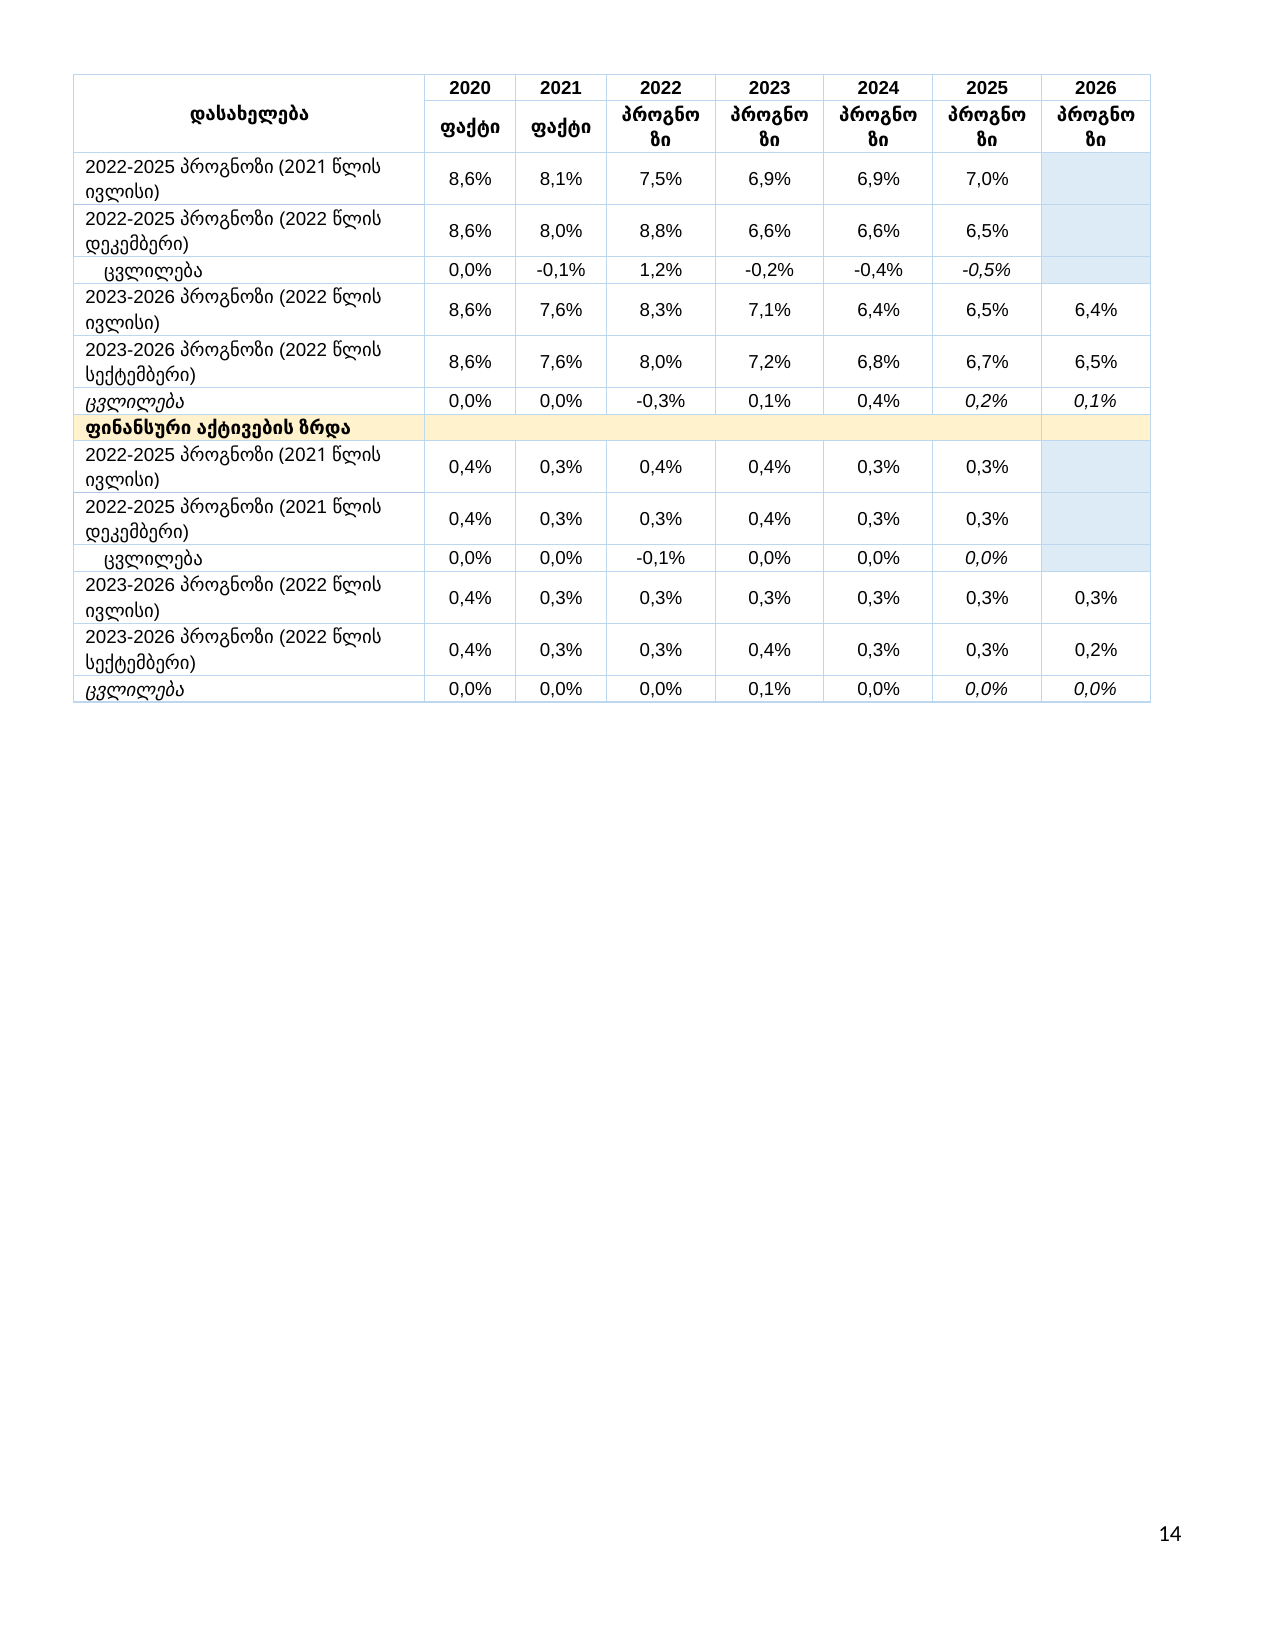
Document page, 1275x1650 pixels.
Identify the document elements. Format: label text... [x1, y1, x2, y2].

table_cell 0,0% [1042, 676, 1150, 701]
table_cell 6,9% [716, 153, 823, 204]
table_cell 2023-2026 პროგნოზი (2022 წლის სექტემბერი) [74, 336, 424, 387]
table_cell 0,3% [933, 572, 1041, 623]
table_cell 6,5% [1042, 336, 1150, 387]
table_cell [1042, 493, 1150, 544]
table_cell 8,1% [516, 153, 606, 204]
table_header 2022 [607, 75, 715, 100]
table_header 2026 [1042, 75, 1150, 100]
table_header 2025 [933, 75, 1041, 100]
table_cell 0,3% [824, 572, 932, 623]
table_cell 0,0% [607, 676, 715, 701]
table_cell 2023-2026 პროგნოზი (2022 წლის ივლისი) [74, 284, 424, 335]
table_cell 0,2% [933, 388, 1041, 413]
table_cell 0,0% [425, 545, 515, 571]
table_header 2021 [516, 75, 606, 100]
table_cell 0,3% [607, 493, 715, 544]
table_cell პროგნოზი [607, 101, 715, 152]
table_cell -0,4% [824, 257, 932, 283]
table_cell ფაქტი [425, 101, 515, 152]
table_cell 6,9% [824, 153, 932, 204]
table_cell -0,2% [716, 257, 823, 283]
table_cell 0,3% [516, 441, 606, 492]
table_cell პროგნოზი [716, 101, 823, 152]
table_cell -0,5% [933, 257, 1041, 283]
table_cell 0,3% [824, 493, 932, 544]
table_cell 8,0% [607, 336, 715, 387]
table_cell -0,1% [516, 257, 606, 283]
table_cell [1042, 415, 1150, 440]
table_cell [1042, 545, 1150, 571]
table_cell [1042, 153, 1150, 204]
table_cell 0,4% [425, 624, 515, 675]
table_cell 0,4% [716, 624, 823, 675]
table_cell 0,3% [516, 493, 606, 544]
table_cell ფინანსური აქტივების ზრდა [74, 415, 424, 440]
table_cell 0,0% [425, 388, 515, 413]
table_cell 0,1% [716, 676, 823, 701]
table_cell ცვლილება [74, 676, 424, 701]
table_cell 0,4% [425, 572, 515, 623]
table_cell 8,6% [425, 205, 515, 256]
table_cell 0,3% [933, 624, 1041, 675]
table_cell 7,0% [933, 153, 1041, 204]
table_cell 0,3% [933, 441, 1041, 492]
table_cell 0,4% [425, 441, 515, 492]
table_cell 0,0% [933, 545, 1041, 571]
table_cell 0,3% [607, 624, 715, 675]
table_cell 0,1% [716, 388, 823, 413]
table_cell 0,3% [824, 441, 932, 492]
table_cell 8,8% [607, 205, 715, 256]
table_header 2020 [425, 75, 515, 100]
table_cell 0,0% [425, 257, 515, 283]
table_cell -0,3% [607, 388, 715, 413]
table_cell 6,6% [824, 205, 932, 256]
table_cell 7,6% [516, 336, 606, 387]
table_cell 2022-2025 პროგნოზი (2021 წლის ივლისი) [74, 441, 424, 492]
table_header დასახელება [74, 75, 424, 152]
table_cell [1042, 257, 1150, 283]
table_cell 6,8% [824, 336, 932, 387]
table_cell 6,5% [933, 205, 1041, 256]
table_cell -0,1% [607, 545, 715, 571]
table_cell პროგნოზი [824, 101, 932, 152]
table_header 2024 [824, 75, 932, 100]
table_cell 8,6% [425, 336, 515, 387]
table_cell 0,2% [1042, 624, 1150, 675]
table_cell 7,6% [516, 284, 606, 335]
table_cell 0,0% [425, 676, 515, 701]
table_cell 1,2% [607, 257, 715, 283]
table_cell 2022-2025 პროგნოზი (2021 წლის დეკემბერი) [74, 493, 424, 544]
table_cell 8,3% [607, 284, 715, 335]
table_cell 0,3% [516, 572, 606, 623]
table_cell [1042, 441, 1150, 492]
table_cell პროგნოზი [1042, 101, 1150, 152]
table_cell 0,0% [824, 676, 932, 701]
table_cell 7,5% [607, 153, 715, 204]
table_cell 0,0% [516, 676, 606, 701]
table_cell 0,4% [425, 493, 515, 544]
table_cell 0,1% [1042, 388, 1150, 413]
table_cell 0,4% [716, 441, 823, 492]
table_cell პროგნოზი [933, 101, 1041, 152]
table_cell 2023-2026 პროგნოზი (2022 წლის ივლისი) [74, 572, 424, 623]
table_cell 0,3% [1042, 572, 1150, 623]
table_cell 0,0% [824, 545, 932, 571]
table_cell ცვლილება [74, 388, 424, 413]
table_cell 8,6% [425, 153, 515, 204]
table_cell 0,4% [716, 493, 823, 544]
table_cell [425, 415, 1041, 440]
table_cell 6,7% [933, 336, 1041, 387]
table_cell 2022-2025 პროგნოზი (2021 წლის ივლისი) [74, 153, 424, 204]
table_cell 0,4% [824, 388, 932, 413]
table_header 2023 [716, 75, 823, 100]
table_cell 0,0% [933, 676, 1041, 701]
table_cell [1042, 205, 1150, 256]
table_cell 6,6% [716, 205, 823, 256]
table_cell ფაქტი [516, 101, 606, 152]
table_cell 0,3% [607, 572, 715, 623]
table_cell 7,2% [716, 336, 823, 387]
table_cell 7,1% [716, 284, 823, 335]
table_cell 6,4% [824, 284, 932, 335]
table_cell 8,6% [425, 284, 515, 335]
table_cell 0,0% [516, 545, 606, 571]
table_cell 0,3% [716, 572, 823, 623]
table_cell ცვლილება [74, 257, 424, 283]
table_cell 2022-2025 პროგნოზი (2022 წლის დეკემბერი) [74, 205, 424, 256]
table_cell 0,3% [824, 624, 932, 675]
table_cell 2023-2026 პროგნოზი (2022 წლის სექტემბერი) [74, 624, 424, 675]
table_cell 0,3% [933, 493, 1041, 544]
table_cell 0,3% [516, 624, 606, 675]
table_cell 0,0% [716, 545, 823, 571]
table_cell 0,0% [516, 388, 606, 413]
table_cell 6,5% [933, 284, 1041, 335]
table_cell 0,4% [607, 441, 715, 492]
table_cell ცვლილება [74, 545, 424, 571]
table_cell 8,0% [516, 205, 606, 256]
table_cell 6,4% [1042, 284, 1150, 335]
